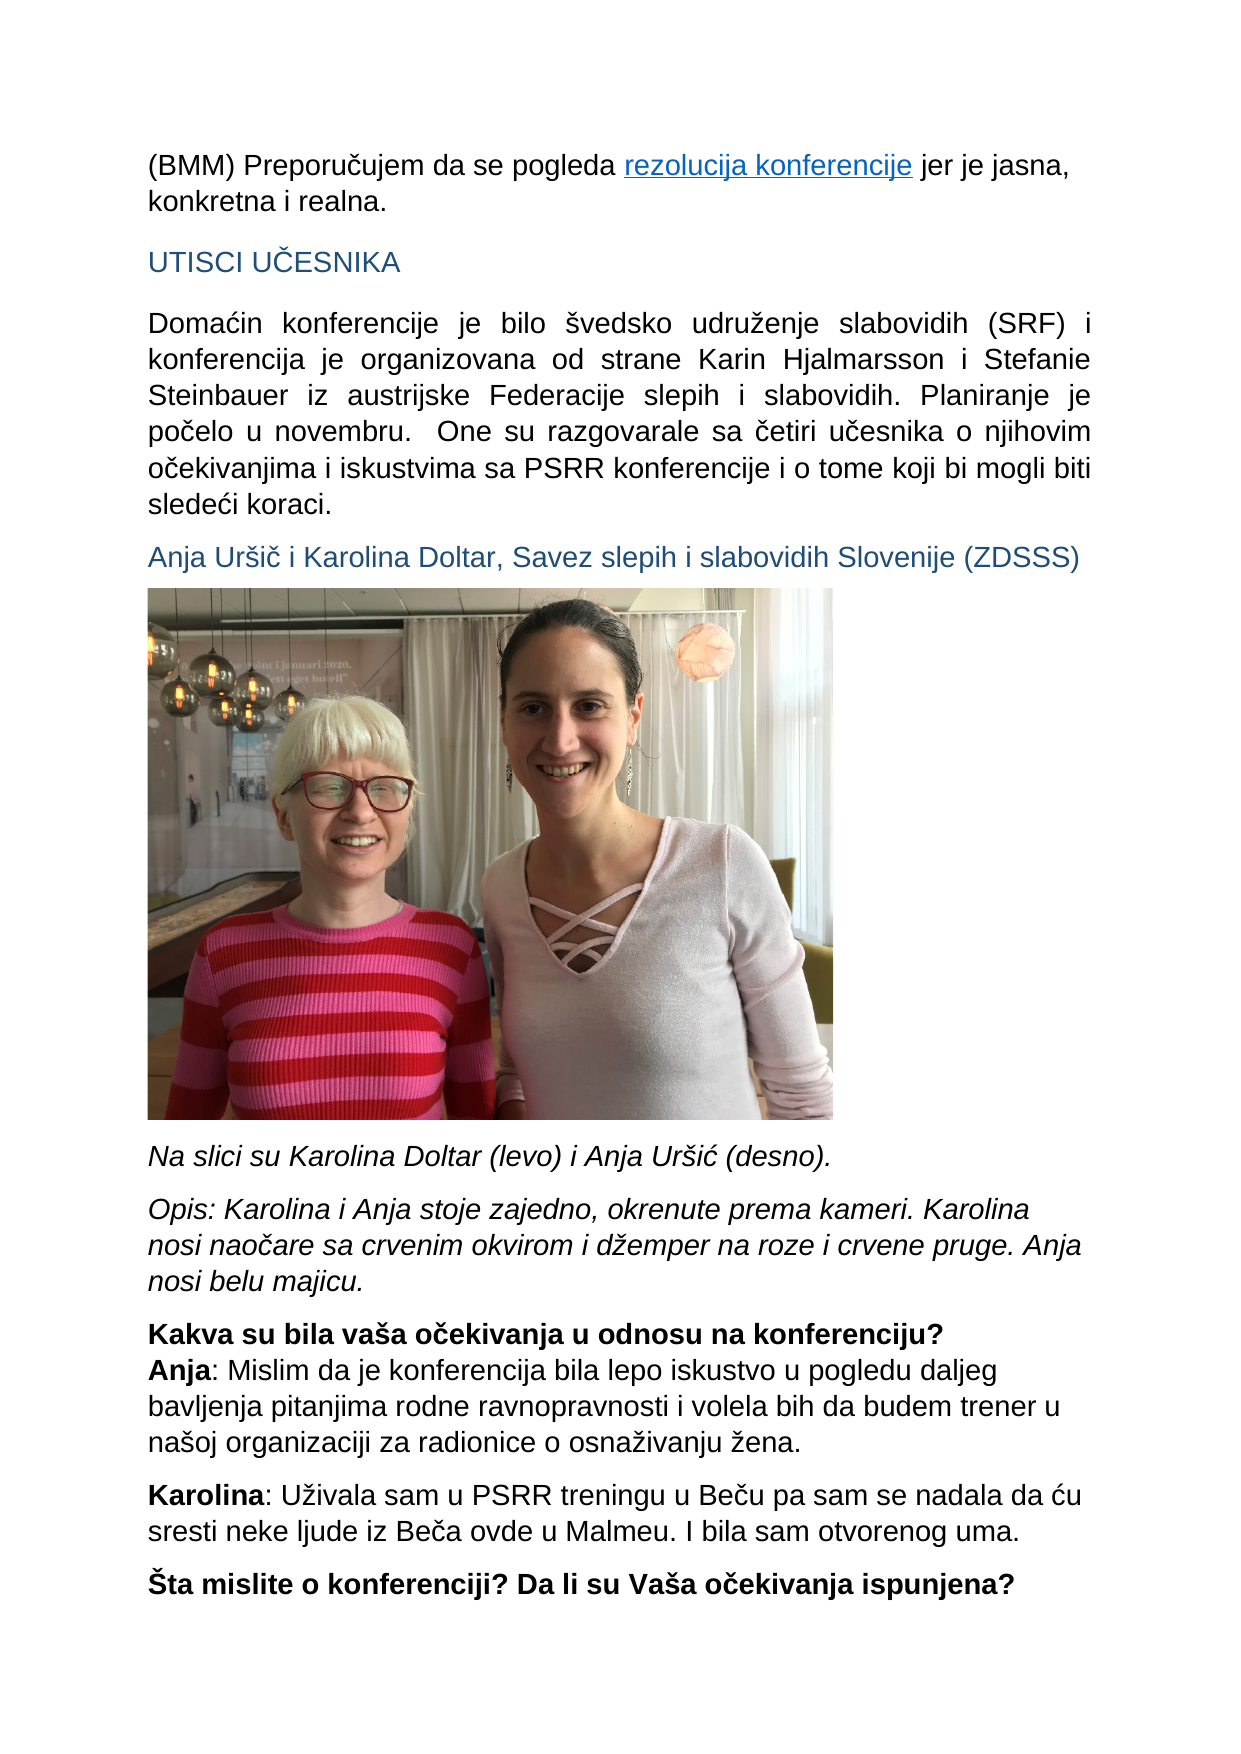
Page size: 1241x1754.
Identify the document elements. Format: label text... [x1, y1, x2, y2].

text Kakva su bila vaša očekivanja u odnosu na konferenciju? [148, 1317, 1093, 1350]
subtitle Anja Uršič i Karolina Doltar, Savez slepih i slabovidih Slovenije (ZDSSS) [148, 539, 1093, 573]
text Opis: Karolina i Anja stoje zajedno, okrenute prema kameri. Karolina nosi naočare sa crvenim okvirom i džemper na roze i crvene pruge. Anja nosi belu majicu. [148, 1192, 1093, 1298]
picture [147, 588, 834, 1120]
text (BMM) Preporučujem da se pogleda rezolucija konferencije jer je jasna, konkretna i realna. [148, 148, 1093, 217]
text Domaćin konferencije je bilo švedsko udruženje slabovidih (SRF) i konferencija je organizovana od strane Karin Hjalmarsson i Stefanie Steinbauer iz austrijske Federacije slepih i slabovidih. Planiranje je počelo u novembru. One su razgovarale sa četiri učesnika o njihovim očekivanjima i iskustvima sa PSRR konferencije i o tome koji bi mogli biti sledeći koraci. [148, 306, 1093, 520]
text Anja: Mislim da je konferencija bila lepo iskustvo u pogledu daljeg bavljenja pitanjima rodne ravnopravnosti i volela bih da budem trener u našoj organizaciji za radionice o osnaživanju žena. [148, 1353, 1093, 1459]
text Karolina: Uživala sam u PSRR treningu u Beču pa sam se nadala da ću sresti neke ljude iz Beča ovde u Malmeu. I bila sam otvorenog uma. [148, 1478, 1093, 1548]
text Na slici su Karolina Doltar (levo) i Anja Uršić (desno). [148, 1139, 1093, 1172]
text Šta mislite o konferenciji? Da li su Vaša očekivanja ispunjena? [148, 1567, 1093, 1601]
subtitle UTISCI UČESNIKA [148, 245, 1093, 278]
